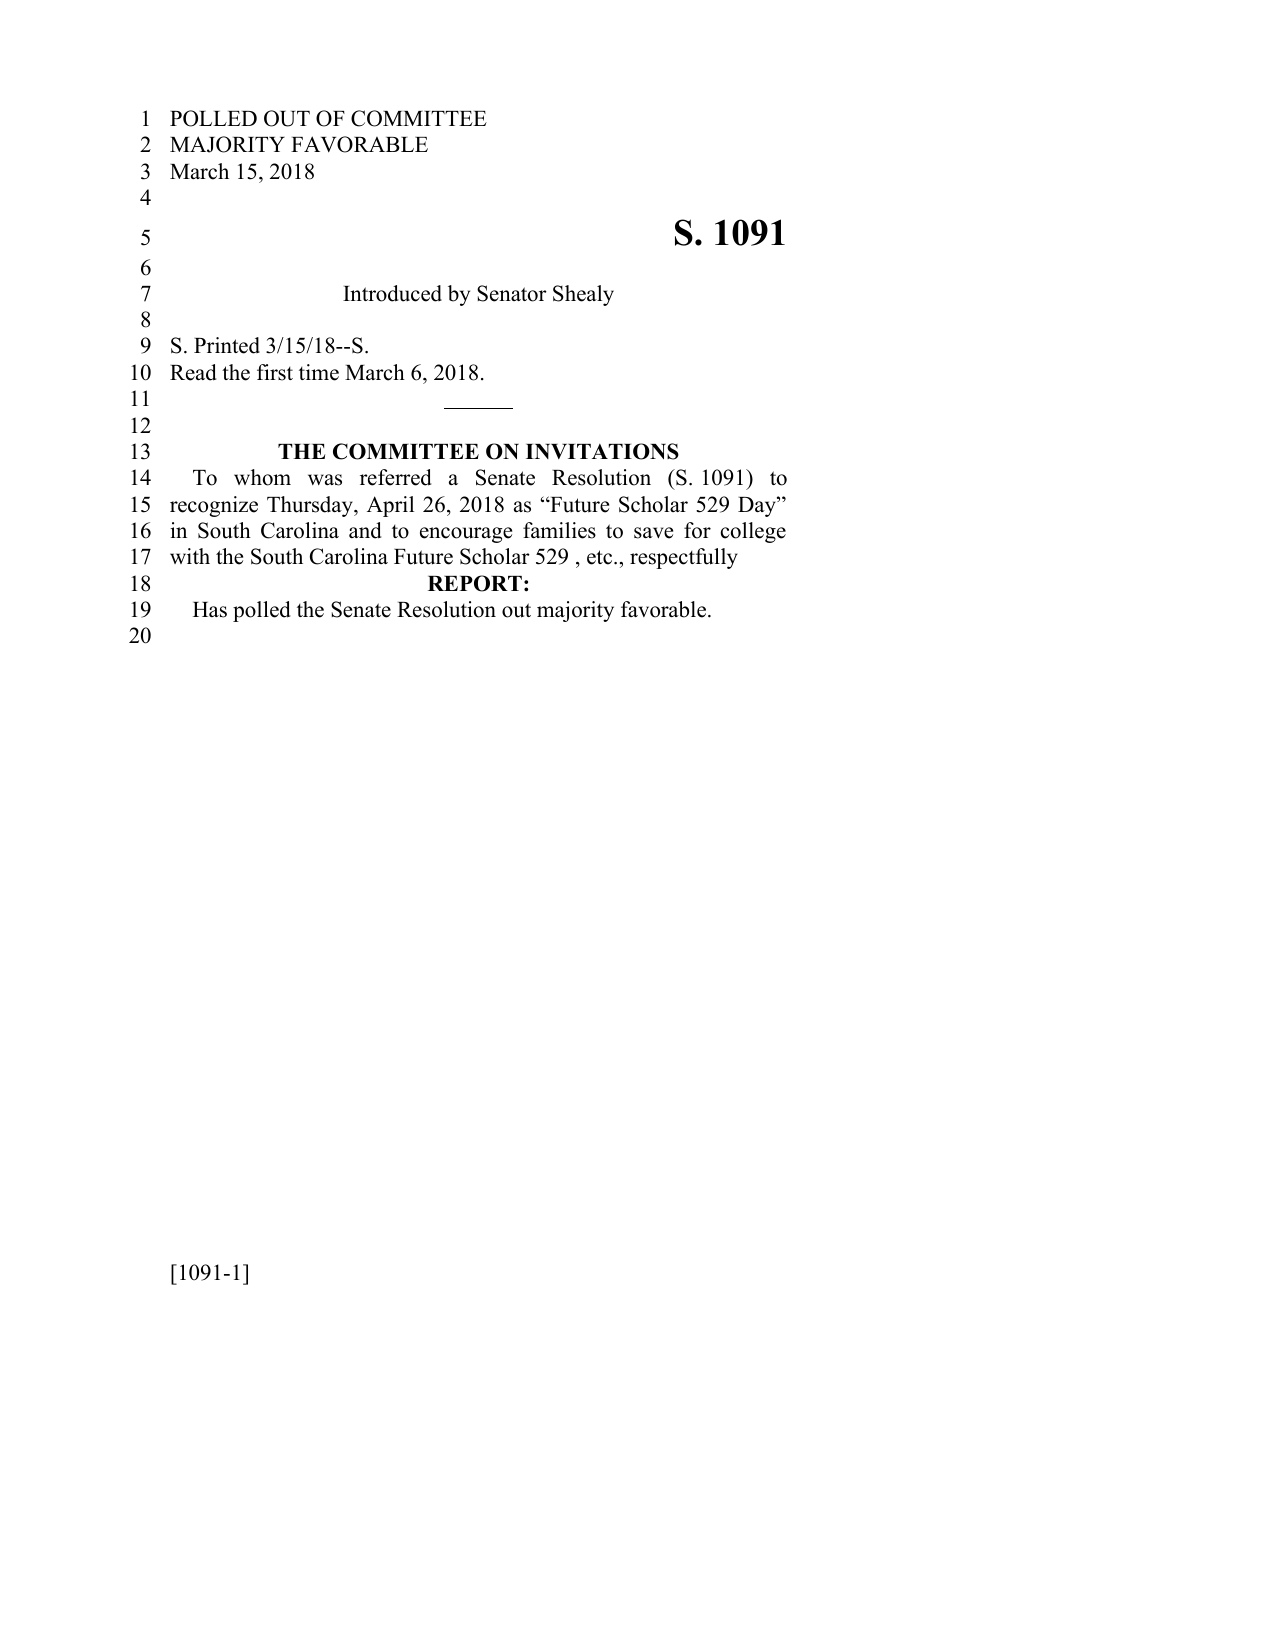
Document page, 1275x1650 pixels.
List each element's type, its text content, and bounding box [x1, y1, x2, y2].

text Read the first time March 6, 2018. [169, 359, 787, 385]
text S. 1091 [169, 210, 787, 253]
text MAJORITY FAVORABLE [169, 131, 787, 158]
text REPORT: [169, 570, 787, 596]
text Has polled the Senate Resolution out majority favorable. [169, 596, 787, 622]
text S. Printed 3/15/18--S. [169, 333, 787, 359]
text Introduced by Senator Shealy [169, 280, 787, 306]
text THE COMMITTEE ON INVITATIONS [169, 438, 787, 464]
text POLLED OUT OF COMMITTEE [169, 105, 787, 131]
text March 15, 2018 [169, 158, 787, 184]
text To whom was referred a Senate Resolution (S. 1091) to recognize Thursday, April 26, 2018 as “Future Scholar 529 Day” in South Carolina and to encourage families to save for college with the South Carolina Future Scholar 529 , etc., respectfully [169, 464, 787, 570]
